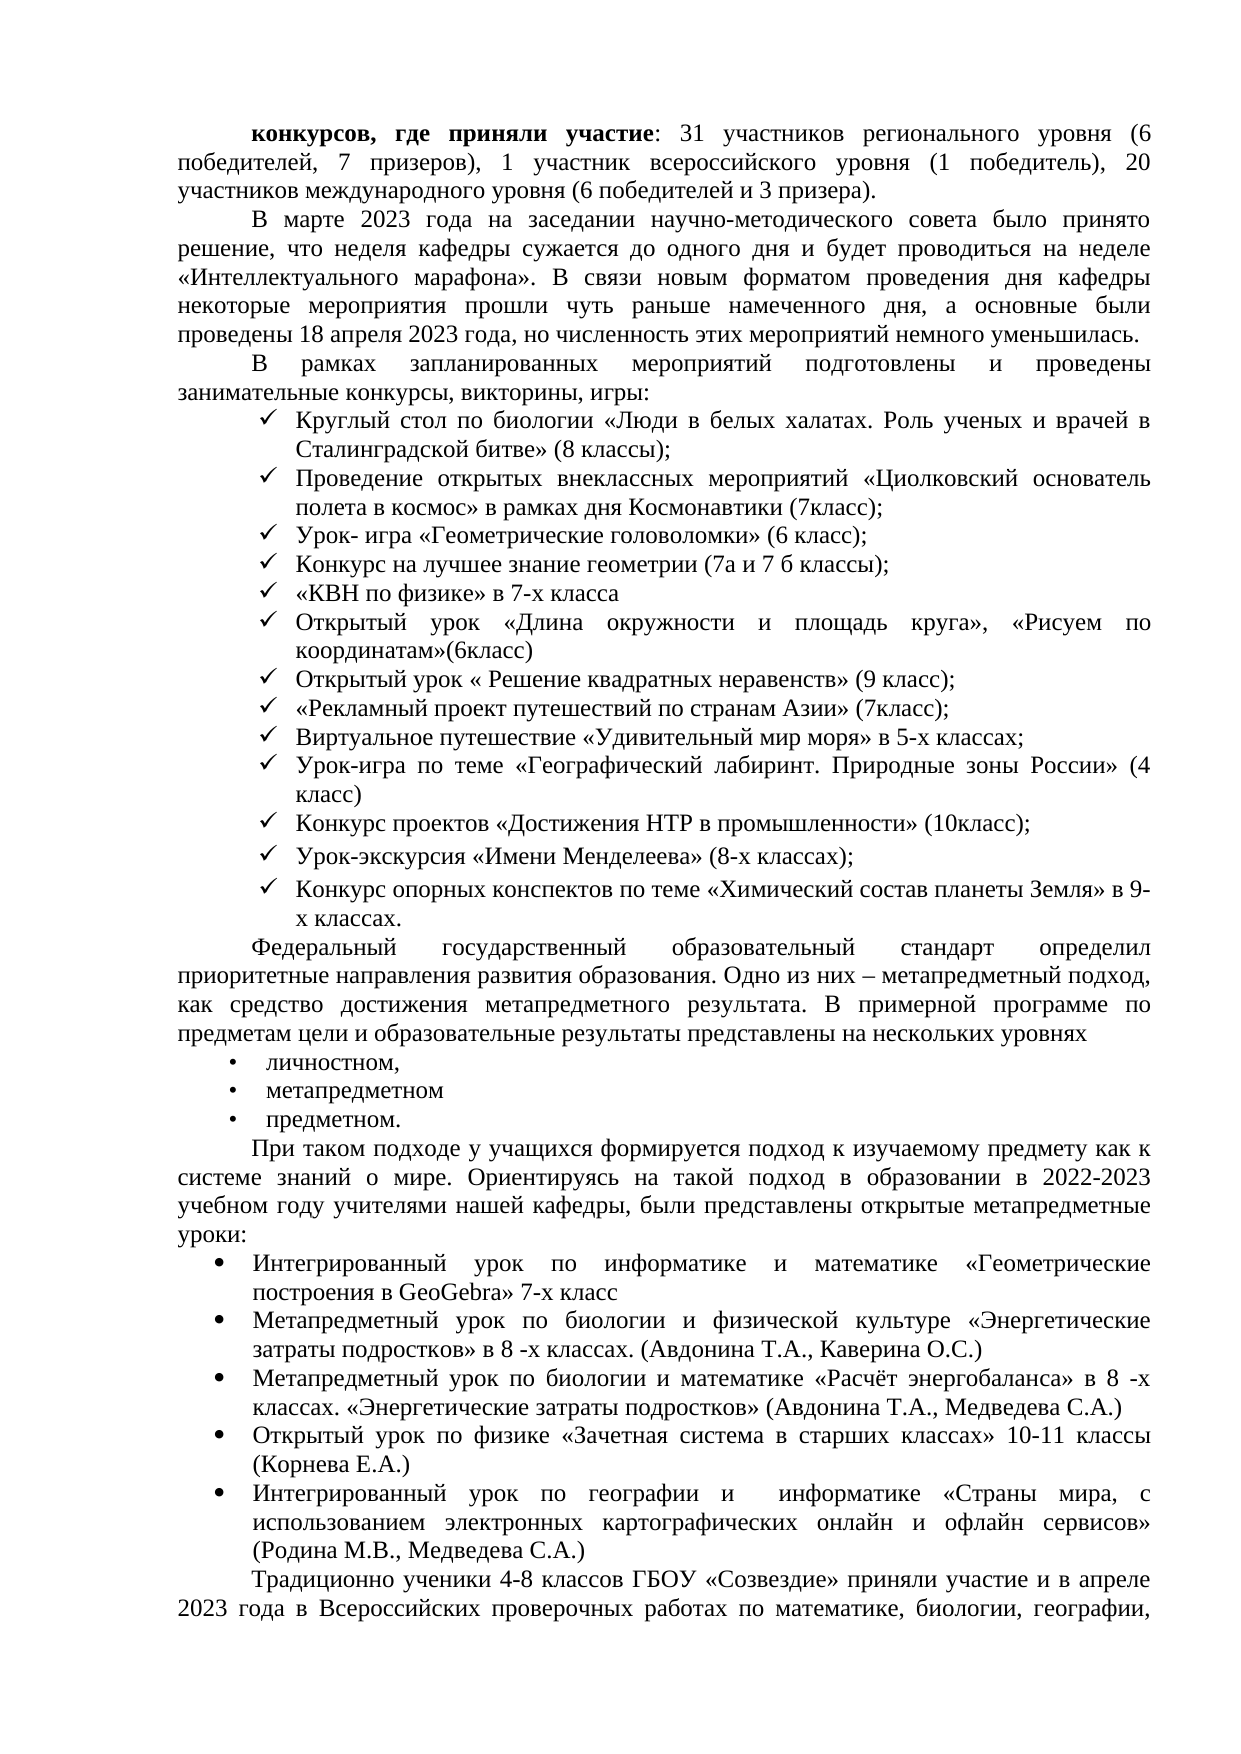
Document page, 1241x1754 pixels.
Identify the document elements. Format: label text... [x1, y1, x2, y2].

list Открытый урок « Решение квадратных неравенств» (9 класс); [258, 664, 1152, 693]
text В марте 2023 года на заседании научно-методического совета было принято решение, что неделя кафедры сужается до одного дня и будет проводиться на неделе «Интеллектуального марафона». В связи новым форматом проведения дня кафедры некоторые мероприятия прошли чуть раньше намеченного дня, а основные были проведены 18 апреля 2023 года, но численность этих мероприятий немного уменьшилась. [177, 204, 1152, 348]
list Конкурс опорных конспектов по теме «Химический состав планеты Земля» в 9-х классах. [258, 874, 1152, 932]
list Конкурс проектов «Достижения НТР в промышленности» (10класс); [258, 808, 1152, 837]
list Урок- игра «Геометрические головоломки» (6 класс); [258, 521, 1152, 549]
list Круглый стол по биологии «Люди в белых халатах. Роль ученых и врачей в Сталинградской битве» (8 классы); [258, 406, 1152, 463]
list Виртуальное путешествие «Удивительный мир моря» в 5-х классах; [258, 722, 1152, 751]
list личностном, [228, 1047, 1152, 1075]
list Открытый урок «Длина окружности и площадь круга», «Рисуем по координатам»(6класс) [258, 607, 1152, 664]
text Федеральный государственный образовательный стандарт определил приоритетные направления развития образования. Одно из них – метапредметный подход, как средство достижения метапредметного результата. В примерной программе по предметам цели и образовательные результаты представлены на нескольких уровнях [177, 932, 1152, 1047]
text конкурсов, где приняли участие: 31 участников регионального уровня (6 победителей, 7 призеров), 1 участник всероссийского уровня (1 победитель), 20 участников международного уровня (6 победителей и 3 призера). [177, 118, 1152, 204]
list «Рекламный проект путешествий по странам Азии» (7класс); [258, 693, 1152, 722]
list Урок-экскурсия «Имени Менделеева» (8-х классах); [258, 841, 1152, 870]
list Метапредметный урок по биологии и физической культуре «Энергетические затраты подростков» в 8 -х классах. (Авдонина Т.А., Каверина О.С.) [215, 1305, 1152, 1363]
list «КВН по физике» в 7-х класса [258, 578, 1152, 607]
list метапредметном [228, 1075, 1152, 1104]
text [177, 1564, 1152, 1622]
list Метапредметный урок по биологии и математике «Расчёт энергобаланса» в 8 -х классах. «Энергетические затраты подростков» (Авдонина Т.А., Медведева С.А.) [215, 1363, 1152, 1420]
list Проведение открытых внеклассных мероприятий «Циолковский основатель полета в космос» в рамках дня Космонавтики (7класс); [258, 463, 1152, 521]
list предметном. [228, 1104, 1152, 1133]
list Конкурс на лучшее знание геометрии (7а и 7 б классы); [258, 549, 1152, 578]
list Открытый урок по физике «Зачетная система в старших классах» 10-11 классы (Корнева Е.А.) [215, 1420, 1152, 1478]
text При таком подходе у учащихся формируется подход к изучаемому предмету как к системе знаний о мире. Ориентируясь на такой подход в образовании в 2022-2023 учебном году учителями нашей кафедры, были представлены открытые метапредметные уроки: [177, 1133, 1152, 1248]
list Урок-игра по теме «Географический лабиринт. Природные зоны России» (4 класс) [258, 751, 1152, 808]
list Интегрированный урок по географии и информатике «Страны мира, с использованием электронных картографических онлайн и офлайн сервисов» (Родина М.В., Медведева С.А.) [215, 1478, 1152, 1564]
list Интегрированный урок по информатике и математике «Геометрические построения в GeoGebra» 7-х класс [215, 1248, 1152, 1305]
text В рамках запланированных мероприятий подготовлены и проведены занимательные конкурсы, викторины, игры: [177, 348, 1152, 406]
